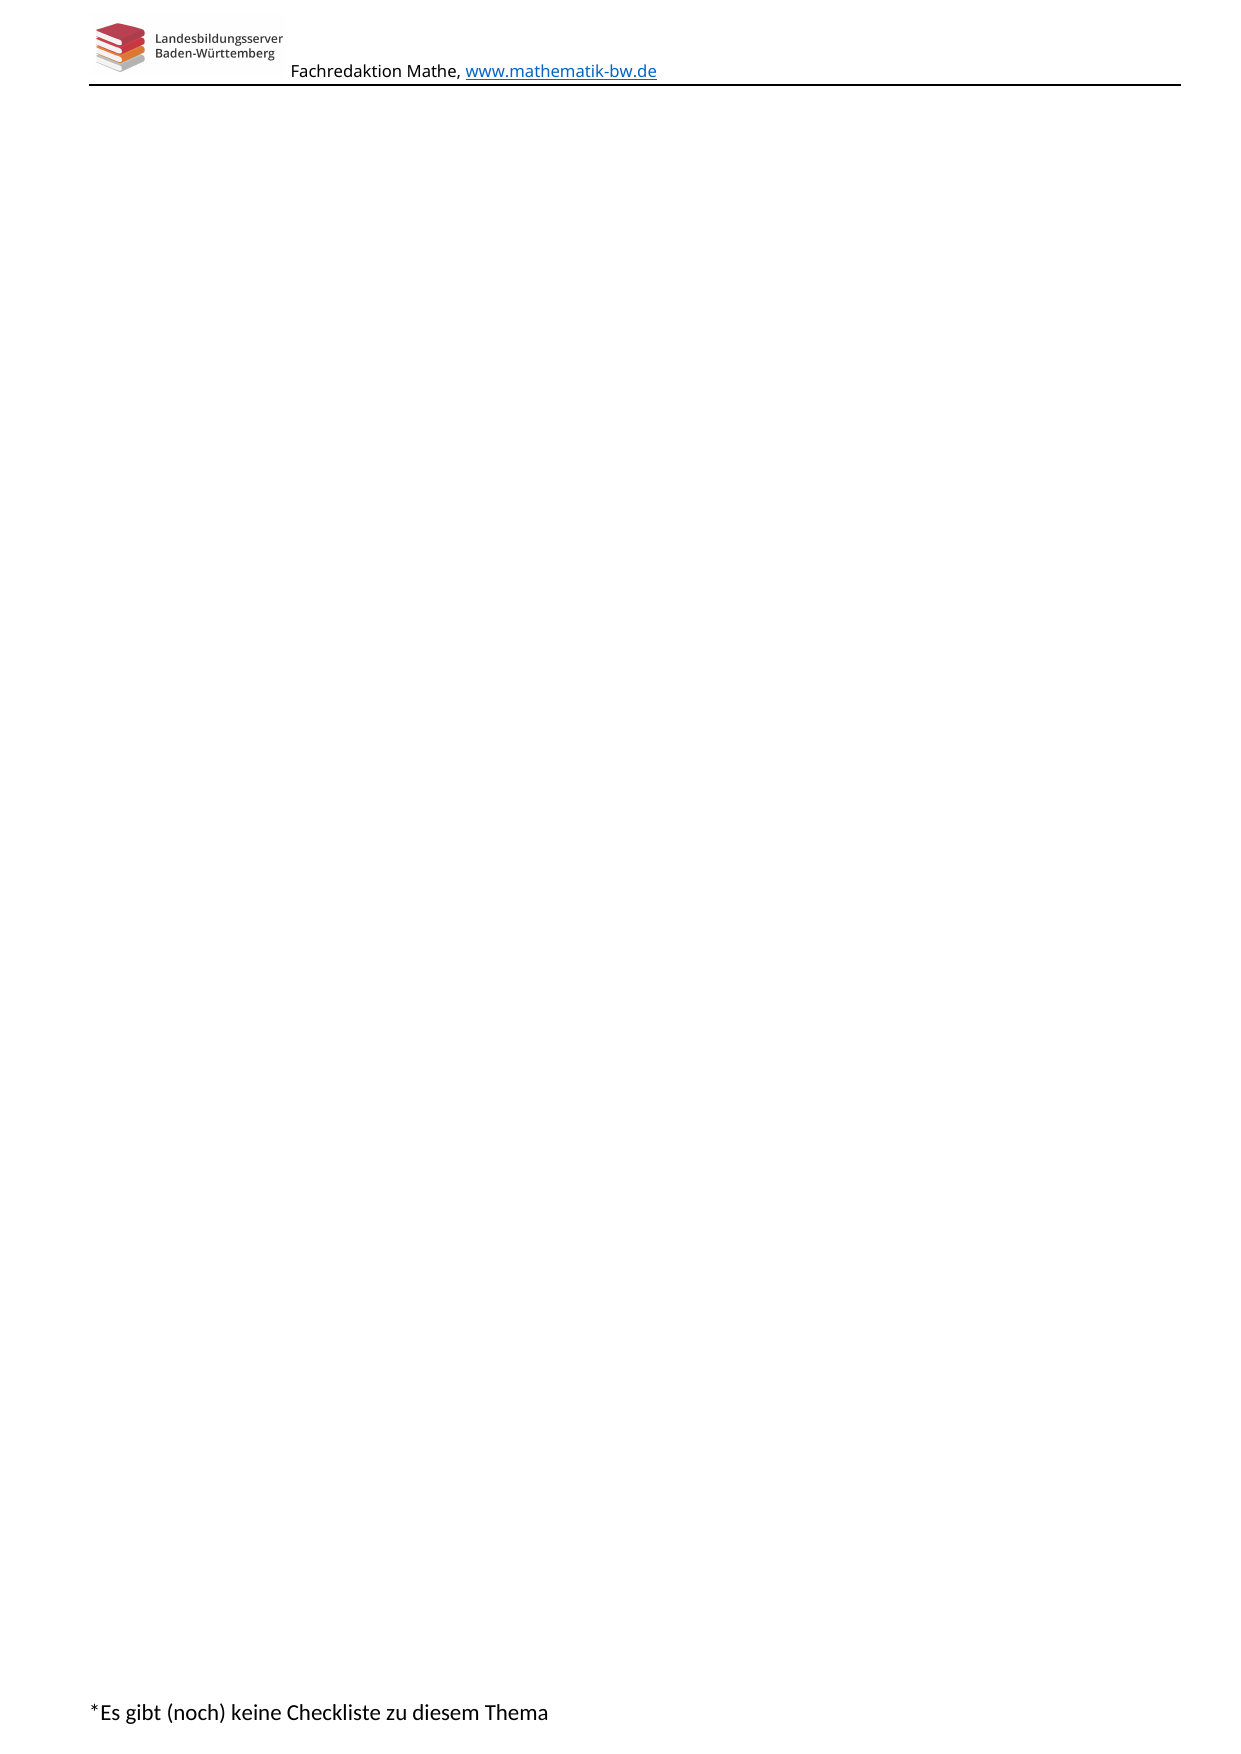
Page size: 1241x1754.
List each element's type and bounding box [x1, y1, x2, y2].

picture [88, 14, 286, 78]
